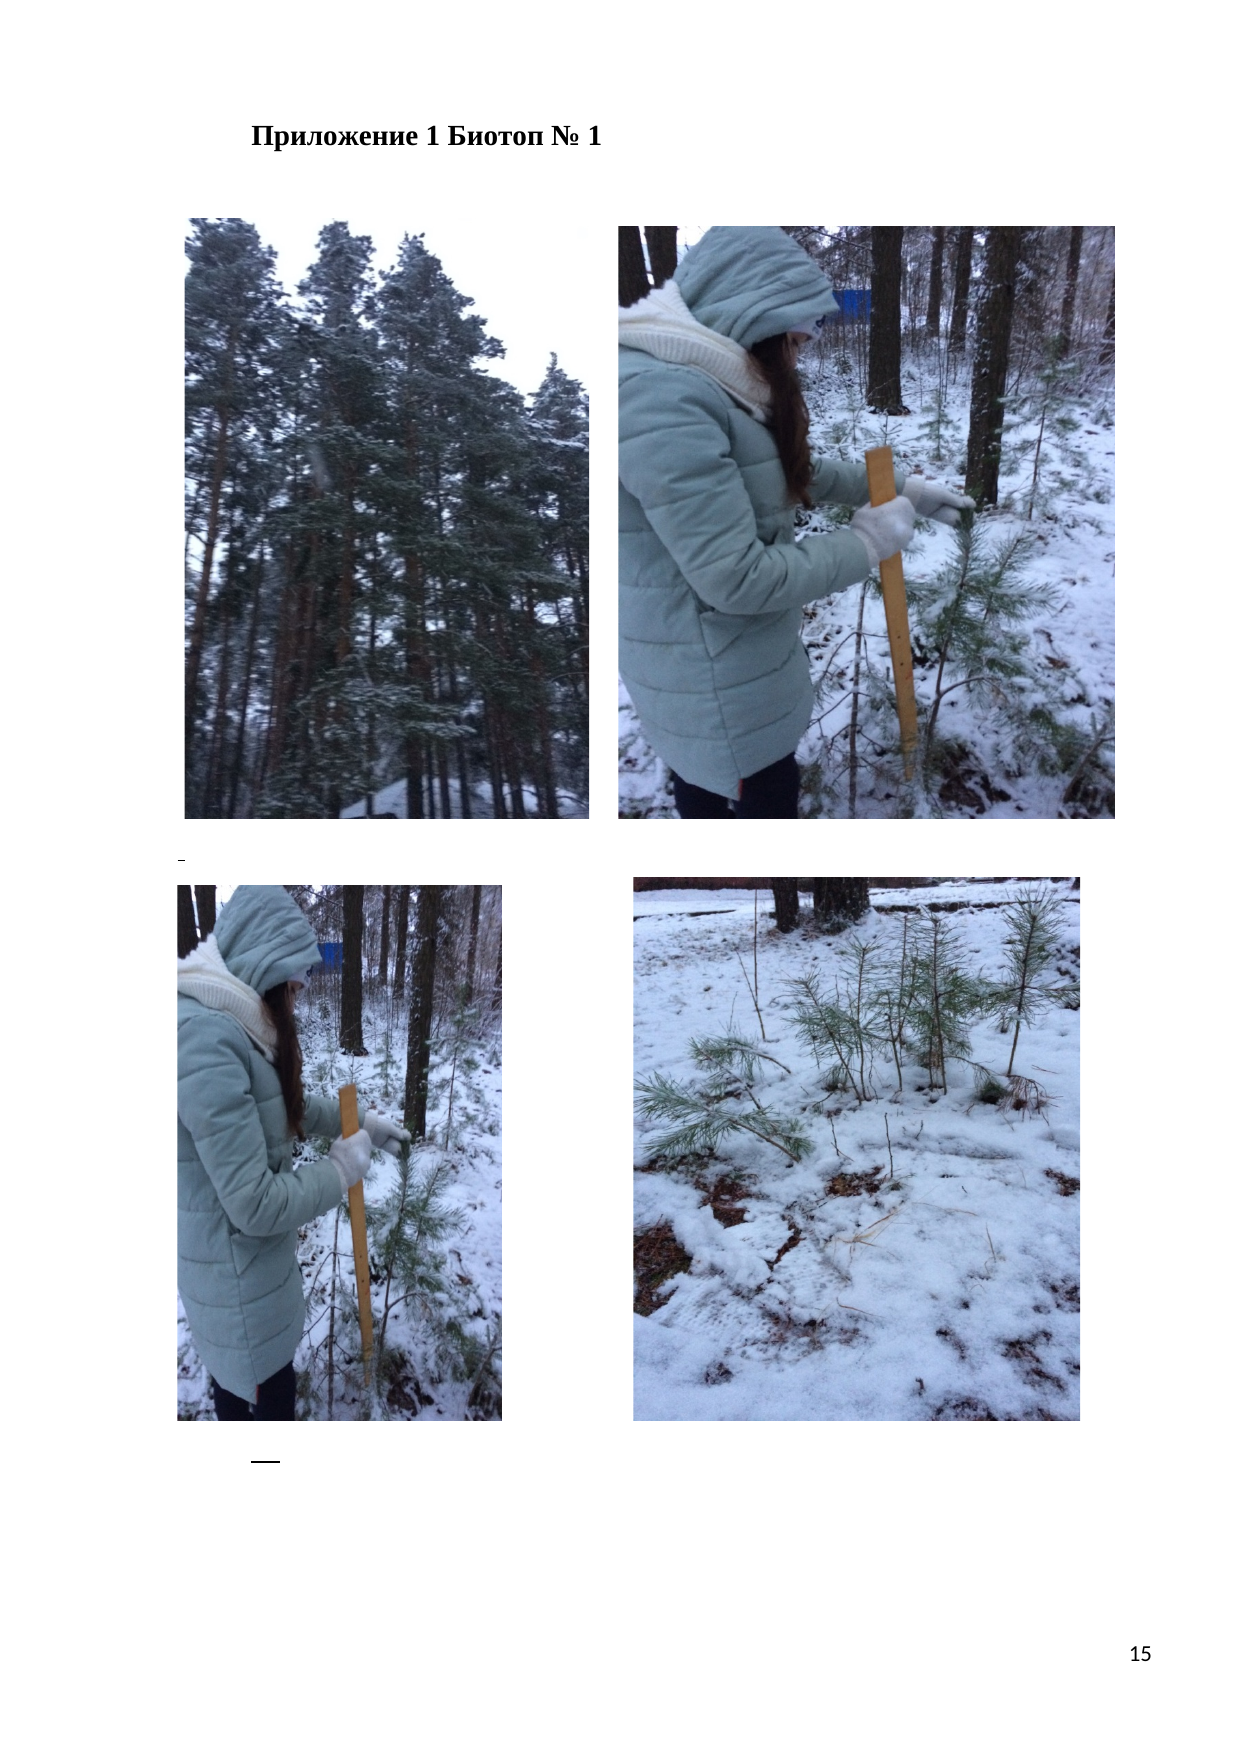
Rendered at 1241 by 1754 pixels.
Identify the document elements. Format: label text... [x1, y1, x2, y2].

picture [184, 218, 590, 819]
text Приложение 1 Биотоп № 1 [177, 118, 1152, 152]
picture [633, 877, 1081, 1421]
picture [177, 885, 502, 1421]
picture [618, 226, 1115, 819]
